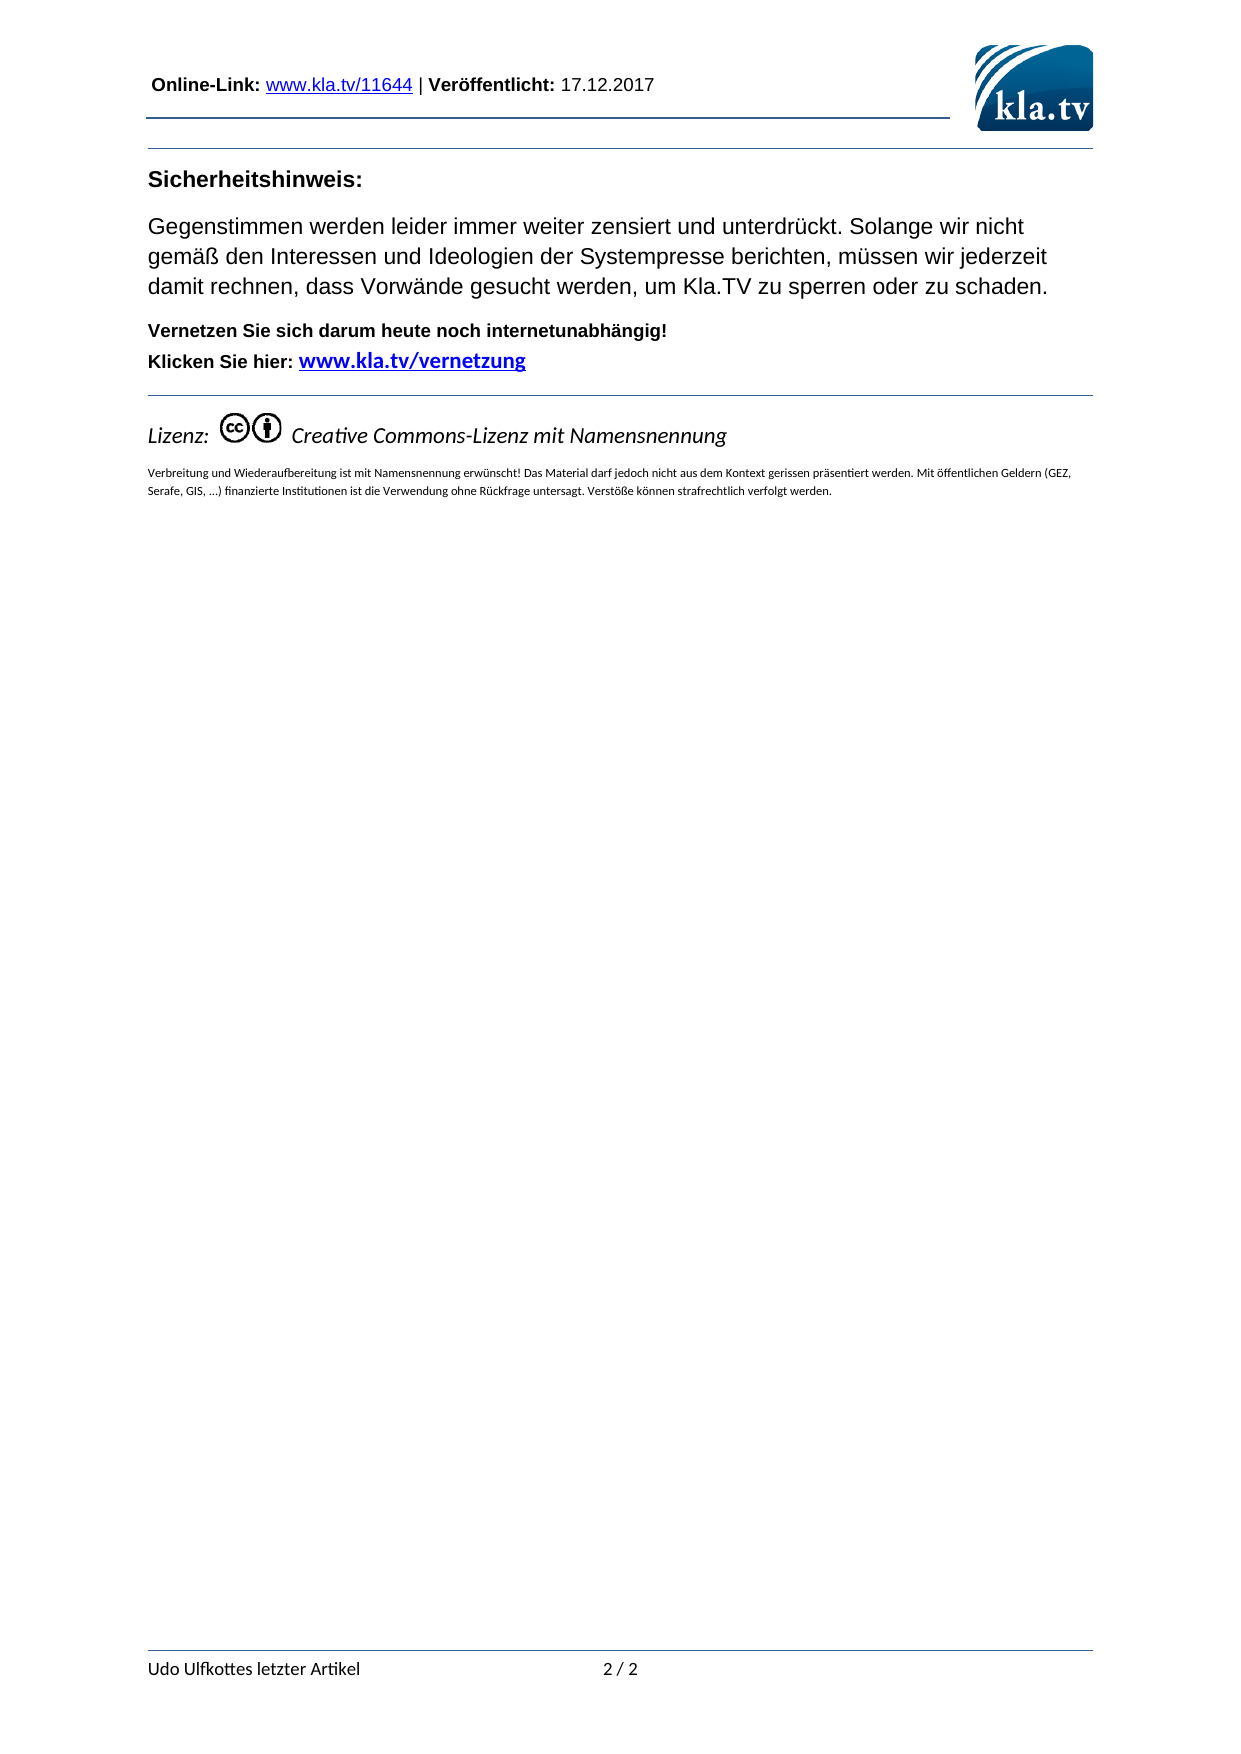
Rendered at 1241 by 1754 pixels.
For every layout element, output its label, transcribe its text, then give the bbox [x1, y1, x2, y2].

text Verbreitung und Wiederaufbereitung ist mit Namensnennung erwünscht! Das Material darf jedoch nicht aus dem Kontext gerissen präsentiert werden. Mit öffentlichen Geldern (GEZ, Serafe, GIS, ...) finanzierte Institutionen ist die Verwendung ohne Rückfrage untersagt. Verstöße können strafrechtlich verfolgt werden. [148, 465, 1093, 498]
text Gegenstimmen werden leider immer weiter zensiert und unterdrückt. Solange wir nicht gemäß den Interessen und Ideologien der Systempresse berichten, müssen wir jederzeit damit rechnen, dass Vorwände gesucht werden, um Kla.TV zu sperren oder zu schaden. [148, 213, 1093, 299]
text Sicherheitshinweis: [148, 149, 1093, 192]
text Vernetzen Sie sich darum heute noch internetunabhängig! Klicken Sie hier: www.kla.tv/vernetzung [148, 320, 1093, 374]
text Lizenz: Creative Commons-Lizenz mit Namensnennung [148, 396, 1093, 449]
